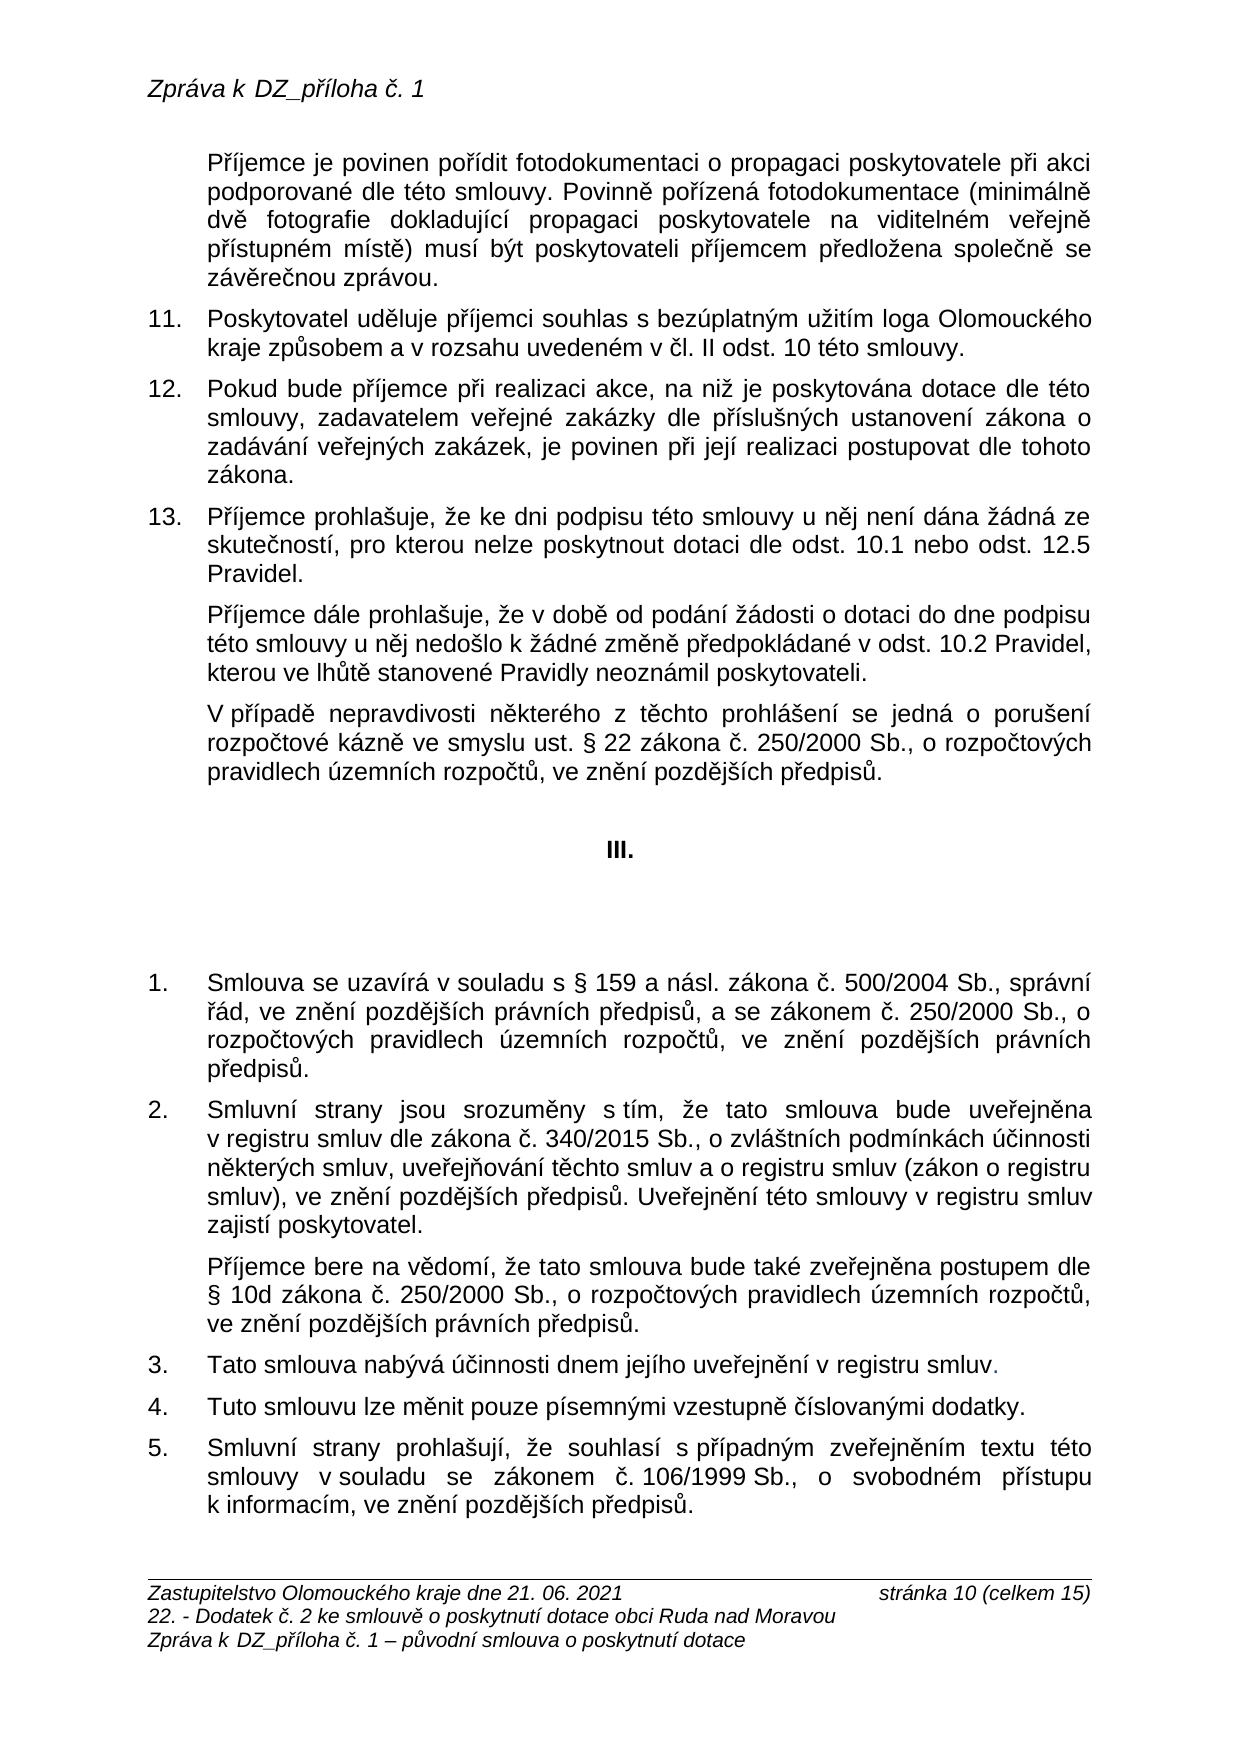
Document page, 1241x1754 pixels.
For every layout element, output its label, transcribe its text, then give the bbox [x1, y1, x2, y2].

list Tato smlouva nabývá účinnosti dnem jejího uveřejnění v registru smluv. [148, 1350, 1092, 1379]
list Tuto smlouvu lze měnit pouze písemnými vzestupně číslovanými dodatky. [148, 1391, 1092, 1420]
text Příjemce bere na vědomí, že tato smlouva bude také zveřejněna postupem dle § 10d zákona č. 250/2000 Sb., o rozpočtových pravidlech územních rozpočtů, ve znění pozdějších právních předpisů. [207, 1251, 1092, 1338]
text III. [148, 835, 1092, 864]
list Smluvní strany prohlašují, že souhlasí s případným zveřejněním textu této smlouvy v souladu se zákonem č. 106/1999 Sb., o svobodném přístupu k informacím, ve znění pozdějších předpisů. [148, 1433, 1092, 1519]
list Příjemce prohlašuje, že ke dni podpisu této smlouvy u něj není dána žádná ze skutečností, pro kterou nelze poskytnout dotaci dle odst. 10.1 nebo odst. 12.5 Pravidel. [148, 501, 1092, 588]
text Příjemce dále prohlašuje, že v době od podání žádosti o dotaci do dne podpisu této smlouvy u něj nedošlo k žádné změně předpokládané v odst. 10.2 Pravidel, kterou ve lhůtě stanovené Pravidly neoznámil poskytovateli. [207, 600, 1092, 686]
text V případě nepravdivosti některého z těchto prohlášení se jedná o porušení rozpočtové kázně ve smyslu ust. § 22 zákona č. 250/2000 Sb., o rozpočtových pravidlech územních rozpočtů, ve znění pozdějších předpisů. [207, 699, 1092, 785]
list Smluvní strany jsou srozuměny s tím, že tato smlouva bude uveřejněna v registru smluv dle zákona č. 340/2015 Sb., o zvláštních podmínkách účinnosti některých smluv, uveřejňování těchto smluv a o registru smluv (zákon o registru smluv), ve znění pozdějších předpisů. Uveřejnění této smlouvy v registru smluv zajistí poskytovatel. [148, 1095, 1092, 1239]
list Poskytovatel uděluje příjemci souhlas s bezúplatným užitím loga Olomouckého kraje způsobem a v rozsahu uvedeném v čl. II odst. 10 této smlouvy. [148, 304, 1092, 361]
list Pokud bude příjemce při realizaci akce, na niž je poskytována dotace dle této smlouvy, zadavatelem veřejné zakázky dle příslušných ustanovení zákona o zadávání veřejných zakázek, je povinen při její realizaci postupovat dle tohoto zákona. [148, 374, 1092, 489]
list Smlouva se uzavírá v souladu s § 159 a násl. zákona č. 500/2004 Sb., správní řád, ve znění pozdějších právních předpisů, a se zákonem č. 250/2000 Sb., o rozpočtových pravidlech územních rozpočtů, ve znění pozdějších právních předpisů. [148, 968, 1092, 1083]
text Příjemce je povinen pořídit fotodokumentaci o propagaci poskytovatele při akci podporované dle této smlouvy. Povinně pořízená fotodokumentace (minimálně dvě fotografie dokladující propagaci poskytovatele na viditelném veřejně přístupném místě) musí být poskytovateli příjemcem předložena společně se závěrečnou zprávou. [207, 148, 1092, 291]
